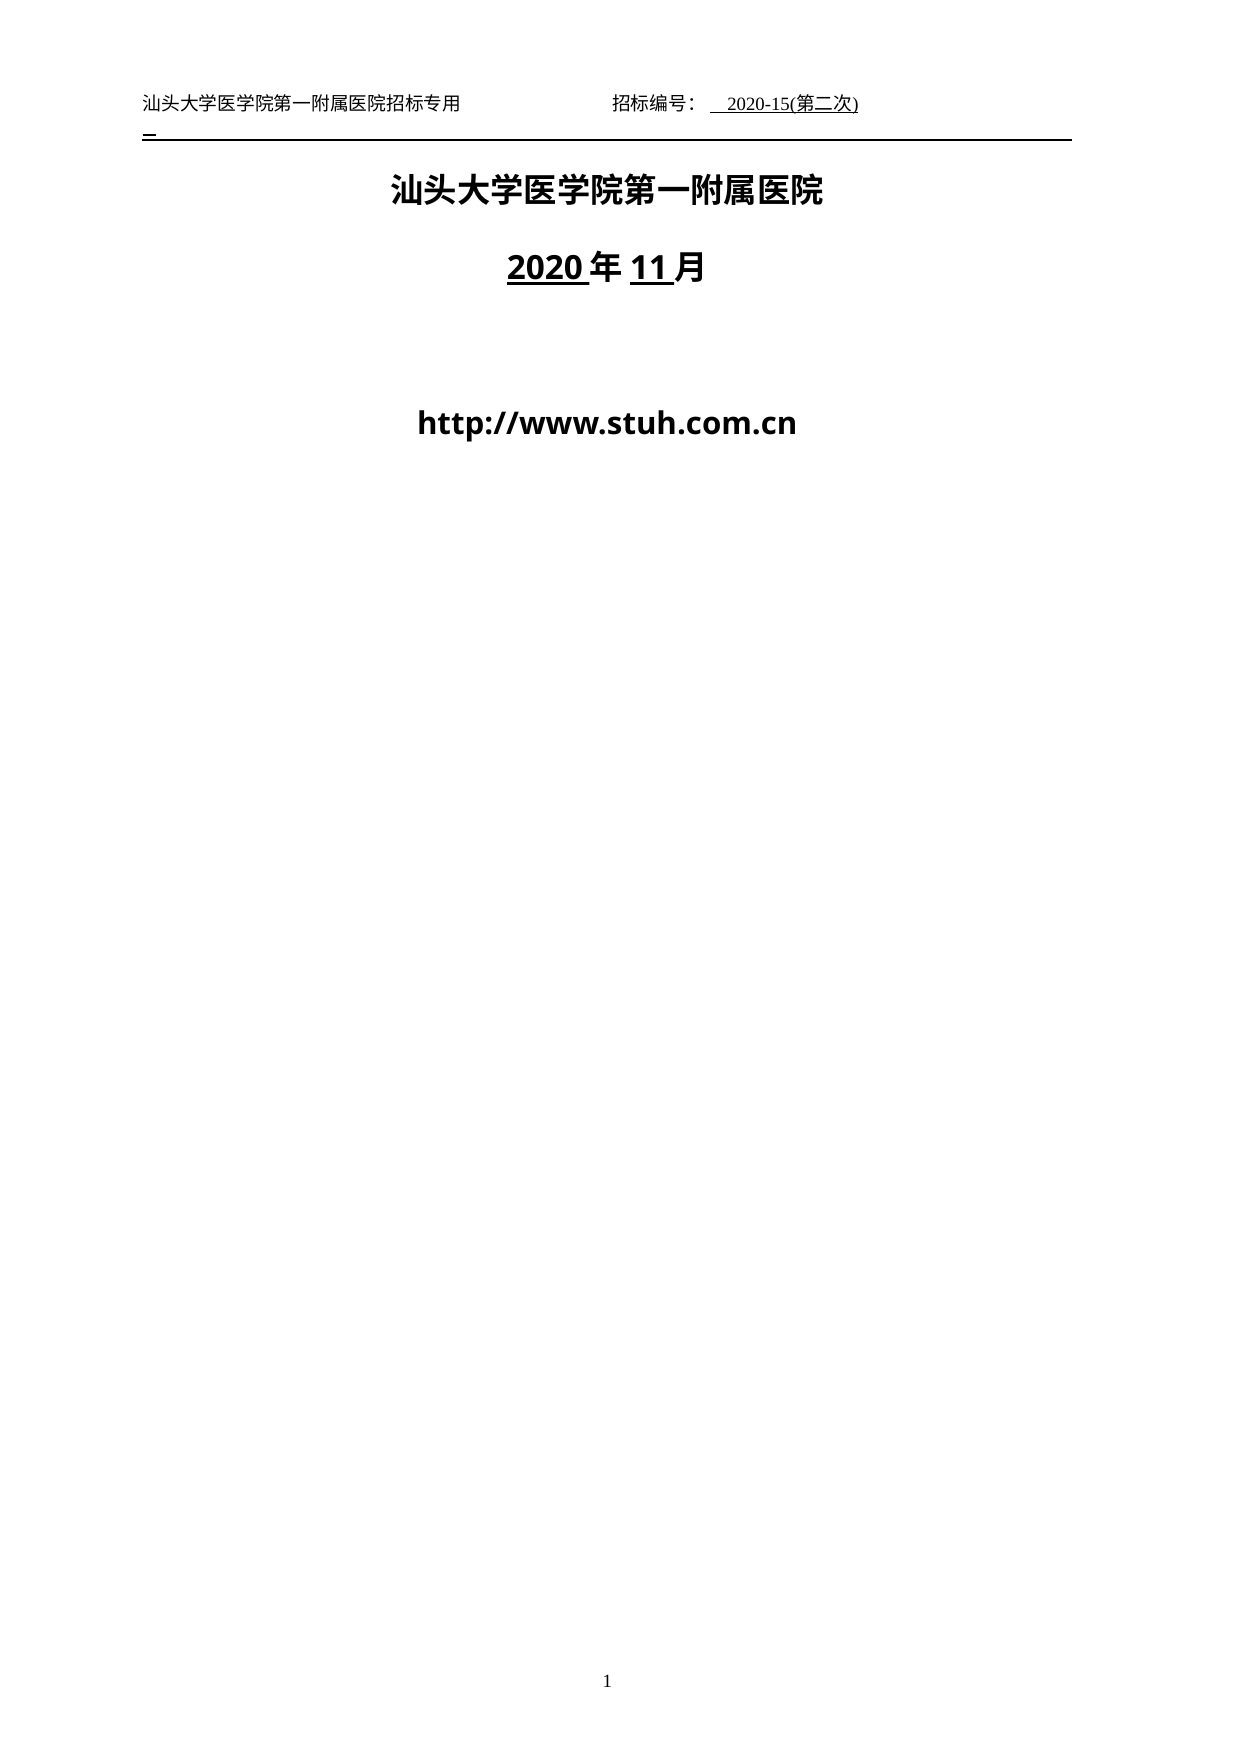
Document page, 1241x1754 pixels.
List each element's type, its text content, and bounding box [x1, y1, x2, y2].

text 汕头大学医学院第一附属医院 [142, 156, 1072, 221]
text http://www.stuh.com.cn [142, 390, 1072, 455]
text 2020年11月 [142, 233, 1072, 298]
